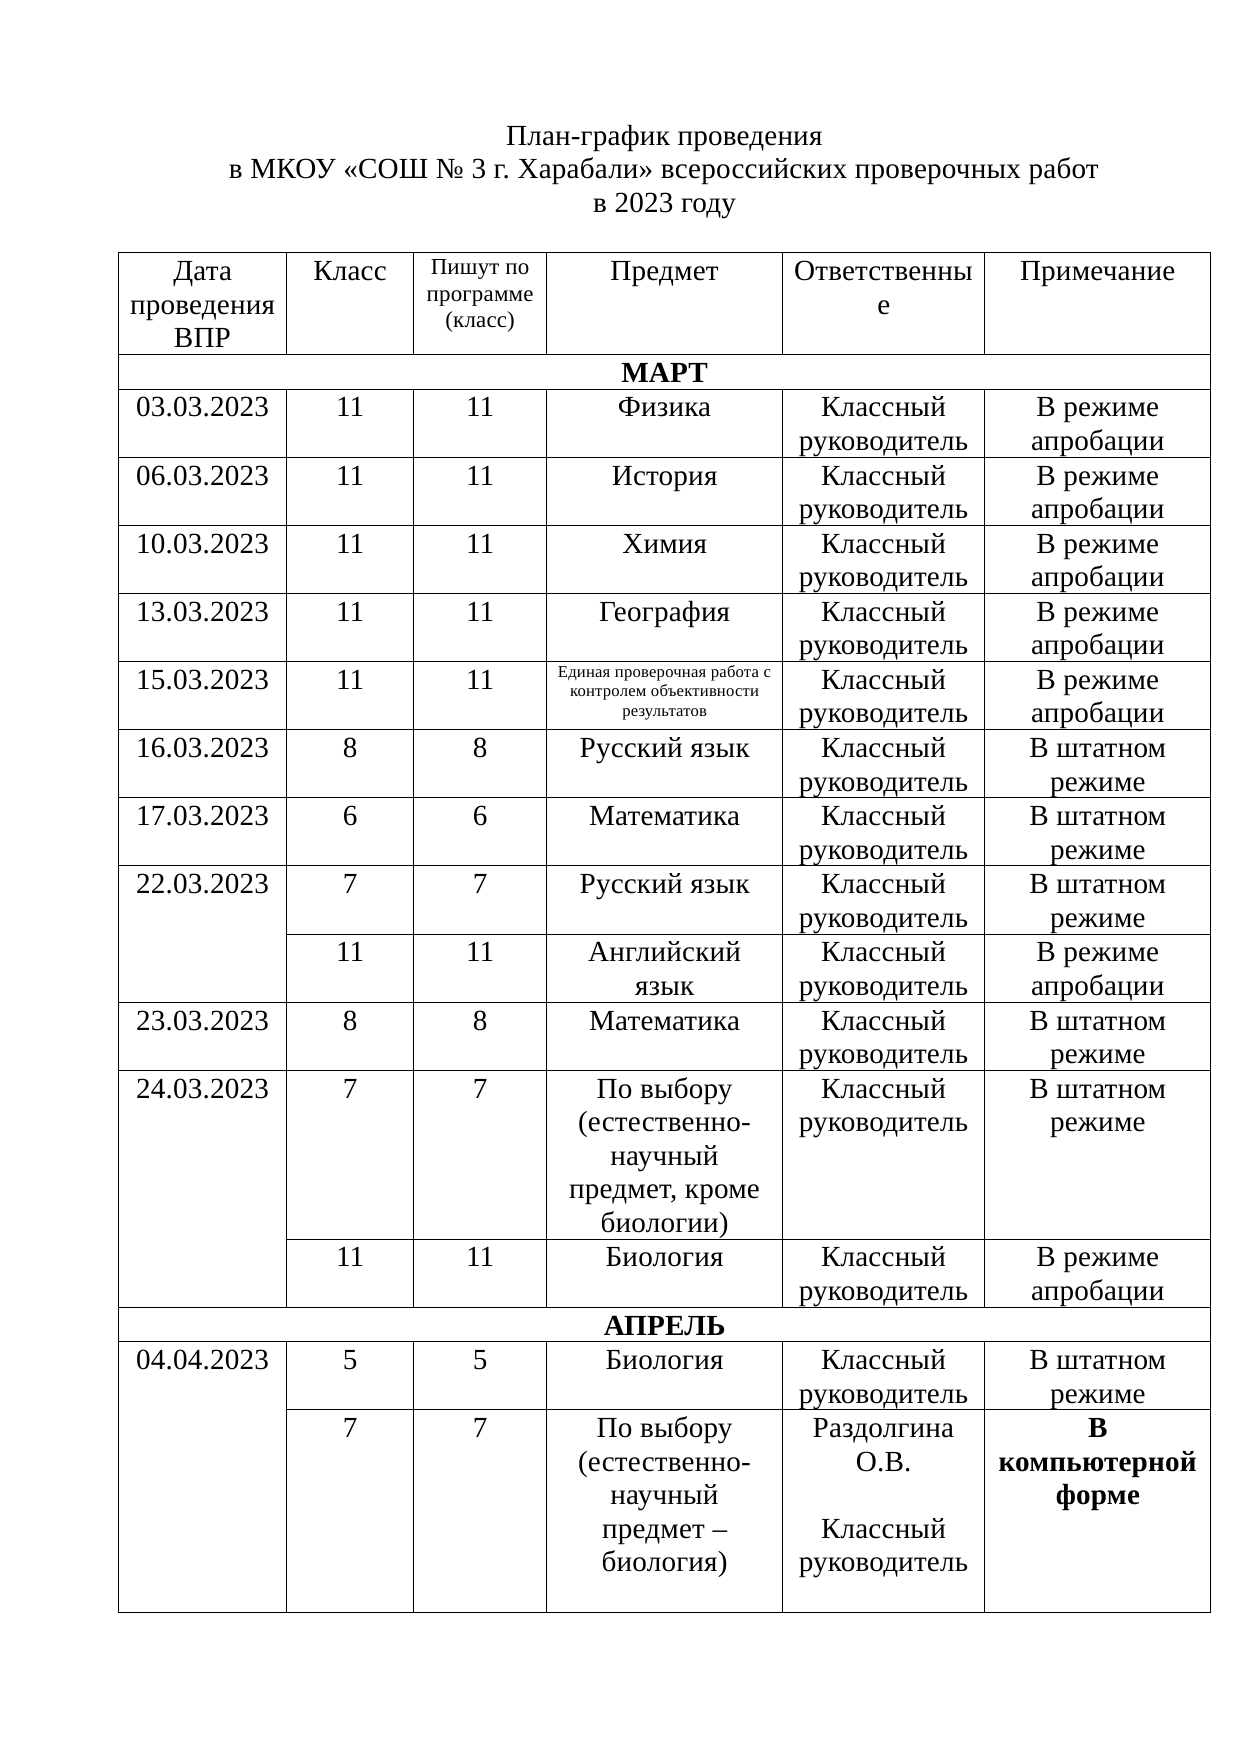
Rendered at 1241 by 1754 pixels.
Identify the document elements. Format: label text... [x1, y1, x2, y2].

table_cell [985, 1410, 1210, 1612]
table_cell Классный руководитель [783, 1342, 984, 1409]
table_cell 7 [414, 1071, 546, 1238]
table_cell По выбору (естественно-научный предмет, кроме биологии) [547, 1071, 782, 1238]
table_cell Математика [547, 1003, 782, 1070]
table_cell 11 [414, 1240, 546, 1307]
table_cell 8 [414, 1003, 546, 1070]
table_cell Биология [547, 1342, 782, 1409]
table_header Ответственные [783, 253, 984, 354]
table_cell 17.03.2023 [119, 798, 286, 865]
table_cell Классный руководитель [783, 798, 984, 865]
table_cell Химия [547, 526, 782, 593]
table_cell География [547, 594, 782, 661]
table_cell 22.03.2023 [119, 866, 286, 1002]
table_header Дата проведения ВПР [119, 253, 286, 354]
table_cell 7 [287, 866, 413, 933]
table_cell В режиме апробации [985, 458, 1210, 525]
table_cell В режиме апробации [985, 390, 1210, 457]
table_cell 8 [287, 1003, 413, 1070]
table_cell 06.03.2023 [119, 458, 286, 525]
table_cell 16.03.2023 [119, 730, 286, 797]
table_cell 11 [414, 458, 546, 525]
table_cell Классный руководитель [783, 390, 984, 457]
table_cell В штатном режиме [985, 1071, 1210, 1238]
table_cell Классный руководитель [783, 866, 984, 933]
table_cell 8 [414, 730, 546, 797]
table_header Пишут по программе (класс) [414, 253, 546, 354]
table_cell 15.03.2023 [119, 662, 286, 729]
table_cell В штатном режиме [985, 866, 1210, 933]
table_cell В штатном режиме [985, 730, 1210, 797]
table_cell Классный руководитель [783, 526, 984, 593]
table_cell Классный руководитель [783, 730, 984, 797]
table_cell Физика [547, 390, 782, 457]
table_header Класс [287, 253, 413, 354]
table_cell Классный руководитель [783, 935, 984, 1002]
table_cell В режиме апробации [985, 526, 1210, 593]
table_cell 5 [414, 1342, 546, 1409]
table_cell Единая проверочная работа с контролем объективности результатов [547, 662, 782, 729]
table_cell Классный руководитель [783, 594, 984, 661]
table_cell 7 [287, 1410, 413, 1612]
table_cell В штатном режиме [985, 798, 1210, 865]
text в МКОУ «СОШ № 3 г. Харабали» всероссийских проверочных работ [177, 152, 1152, 185]
table_cell В режиме апробации [985, 1240, 1210, 1307]
table_cell 23.03.2023 [119, 1003, 286, 1070]
table_cell 11 [287, 526, 413, 593]
table_cell 24.03.2023 [119, 1071, 286, 1307]
table_cell 11 [287, 935, 413, 1002]
table_cell 04.04.2023 [119, 1342, 286, 1612]
table_cell В штатном режиме [985, 1342, 1210, 1409]
table_cell Классный руководитель [783, 1071, 984, 1238]
table_cell 8 [287, 730, 413, 797]
table_cell 7 [414, 1410, 546, 1612]
table_cell В штатном режиме [985, 1003, 1210, 1070]
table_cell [783, 1410, 984, 1612]
table_cell 11 [287, 594, 413, 661]
table_cell 11 [287, 662, 413, 729]
table_cell Английский язык [547, 935, 782, 1002]
table_cell 11 [414, 526, 546, 593]
text в 2023 году [177, 185, 1152, 219]
table_cell 11 [414, 662, 546, 729]
table_cell В режиме апробации [985, 935, 1210, 1002]
table_cell 13.03.2023 [119, 594, 286, 661]
table_cell 11 [287, 390, 413, 457]
table_cell Математика [547, 798, 782, 865]
table_cell Классный руководитель [783, 662, 984, 729]
table_cell 6 [414, 798, 546, 865]
table_cell 7 [414, 866, 546, 933]
table_cell 6 [287, 798, 413, 865]
table_cell АПРЕЛЬ [119, 1308, 1210, 1341]
table_header Примечание [985, 253, 1210, 354]
table_cell Биология [547, 1240, 782, 1307]
table_cell 11 [414, 594, 546, 661]
table_cell МАРТ [119, 355, 1210, 388]
table_cell 11 [287, 458, 413, 525]
table_cell 11 [287, 1240, 413, 1307]
table_cell Русский язык [547, 730, 782, 797]
table_cell 5 [287, 1342, 413, 1409]
table_cell 11 [414, 935, 546, 1002]
table_cell Русский язык [547, 866, 782, 933]
table_cell В режиме апробации [985, 662, 1210, 729]
table_cell 11 [414, 390, 546, 457]
table_cell В режиме апробации [985, 594, 1210, 661]
table_cell Классный руководитель [783, 458, 984, 525]
text План-график проведения [177, 118, 1152, 152]
table_cell Классный руководитель [783, 1003, 984, 1070]
table_cell По выбору (естественно-научный предмет – биология) [547, 1410, 782, 1612]
table_cell 03.03.2023 [119, 390, 286, 457]
table_cell История [547, 458, 782, 525]
table_header Предмет [547, 253, 782, 354]
table_cell Классный руководитель [783, 1240, 984, 1307]
table_cell 7 [287, 1071, 413, 1238]
table_cell 10.03.2023 [119, 526, 286, 593]
